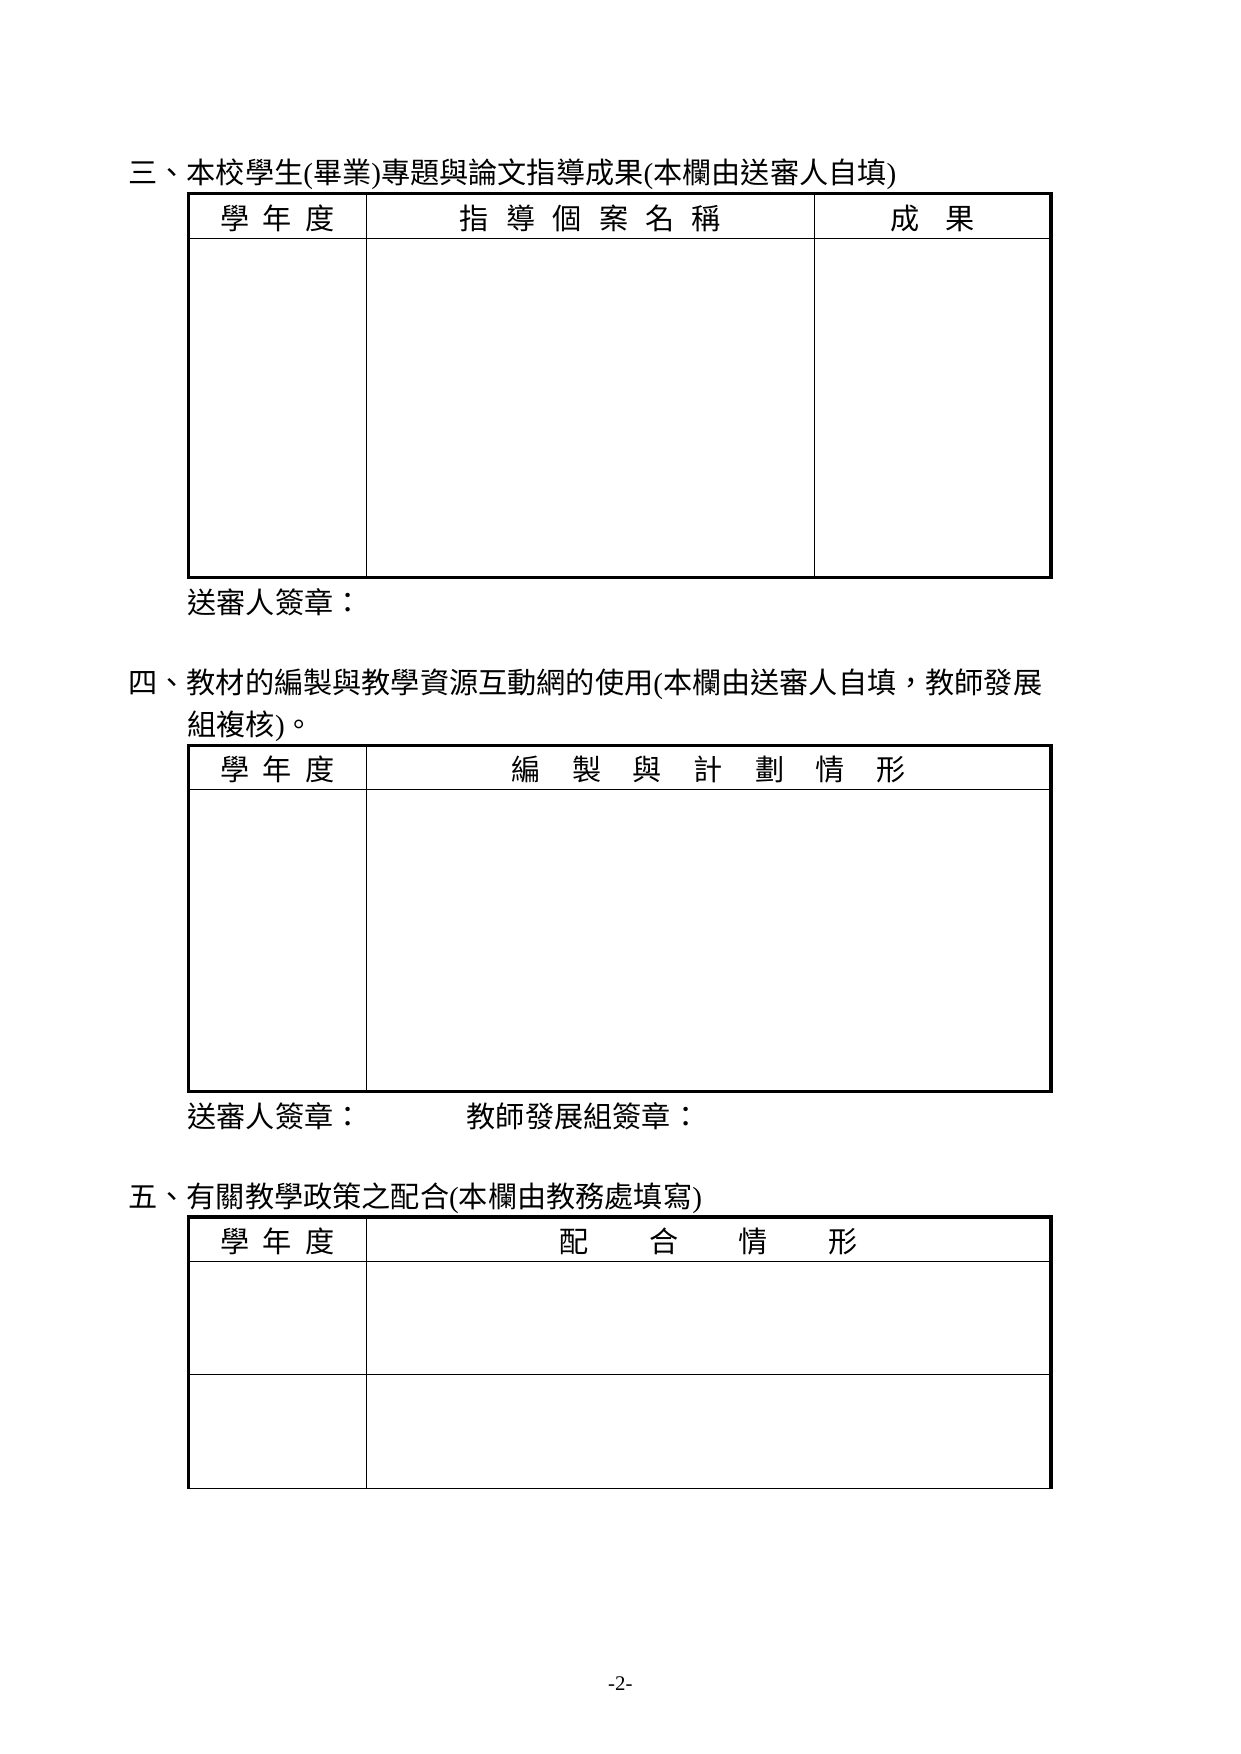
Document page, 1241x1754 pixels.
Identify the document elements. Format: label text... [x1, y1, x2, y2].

table_header 指導個案名稱 [367, 195, 814, 238]
text 送審人簽章： [187, 579, 1053, 622]
table_cell [367, 1262, 1049, 1374]
table_cell [190, 1262, 366, 1374]
table_cell [367, 239, 814, 576]
table_cell [190, 790, 366, 1090]
table_header 學 年 度 [190, 195, 366, 238]
text 五、有關教學政策之配合(本欄由教務處填寫) [128, 1173, 1053, 1215]
table_cell [367, 1375, 1049, 1488]
table_cell [367, 790, 1049, 1090]
table_cell [190, 1375, 366, 1488]
table_header 成 果 [815, 195, 1049, 238]
table_cell [815, 239, 1049, 576]
table_header 學 年 度 [190, 747, 366, 789]
table_cell [190, 239, 366, 576]
text 三、本校學生(畢業)專題與論文指導成果(本欄由送審人自填) [128, 150, 1053, 192]
text 送審人簽章： 教師發展組簽章： [187, 1093, 1053, 1136]
table_header 編 製 與 計 劃 情 形 [367, 747, 1049, 789]
table_header 配 合 情 形 [367, 1219, 1049, 1261]
text 四、教材的編製與教學資源互動網的使用(本欄由送審人自填，教師發展組複核)。 [128, 659, 1053, 744]
table_header 學 年 度 [190, 1219, 366, 1261]
